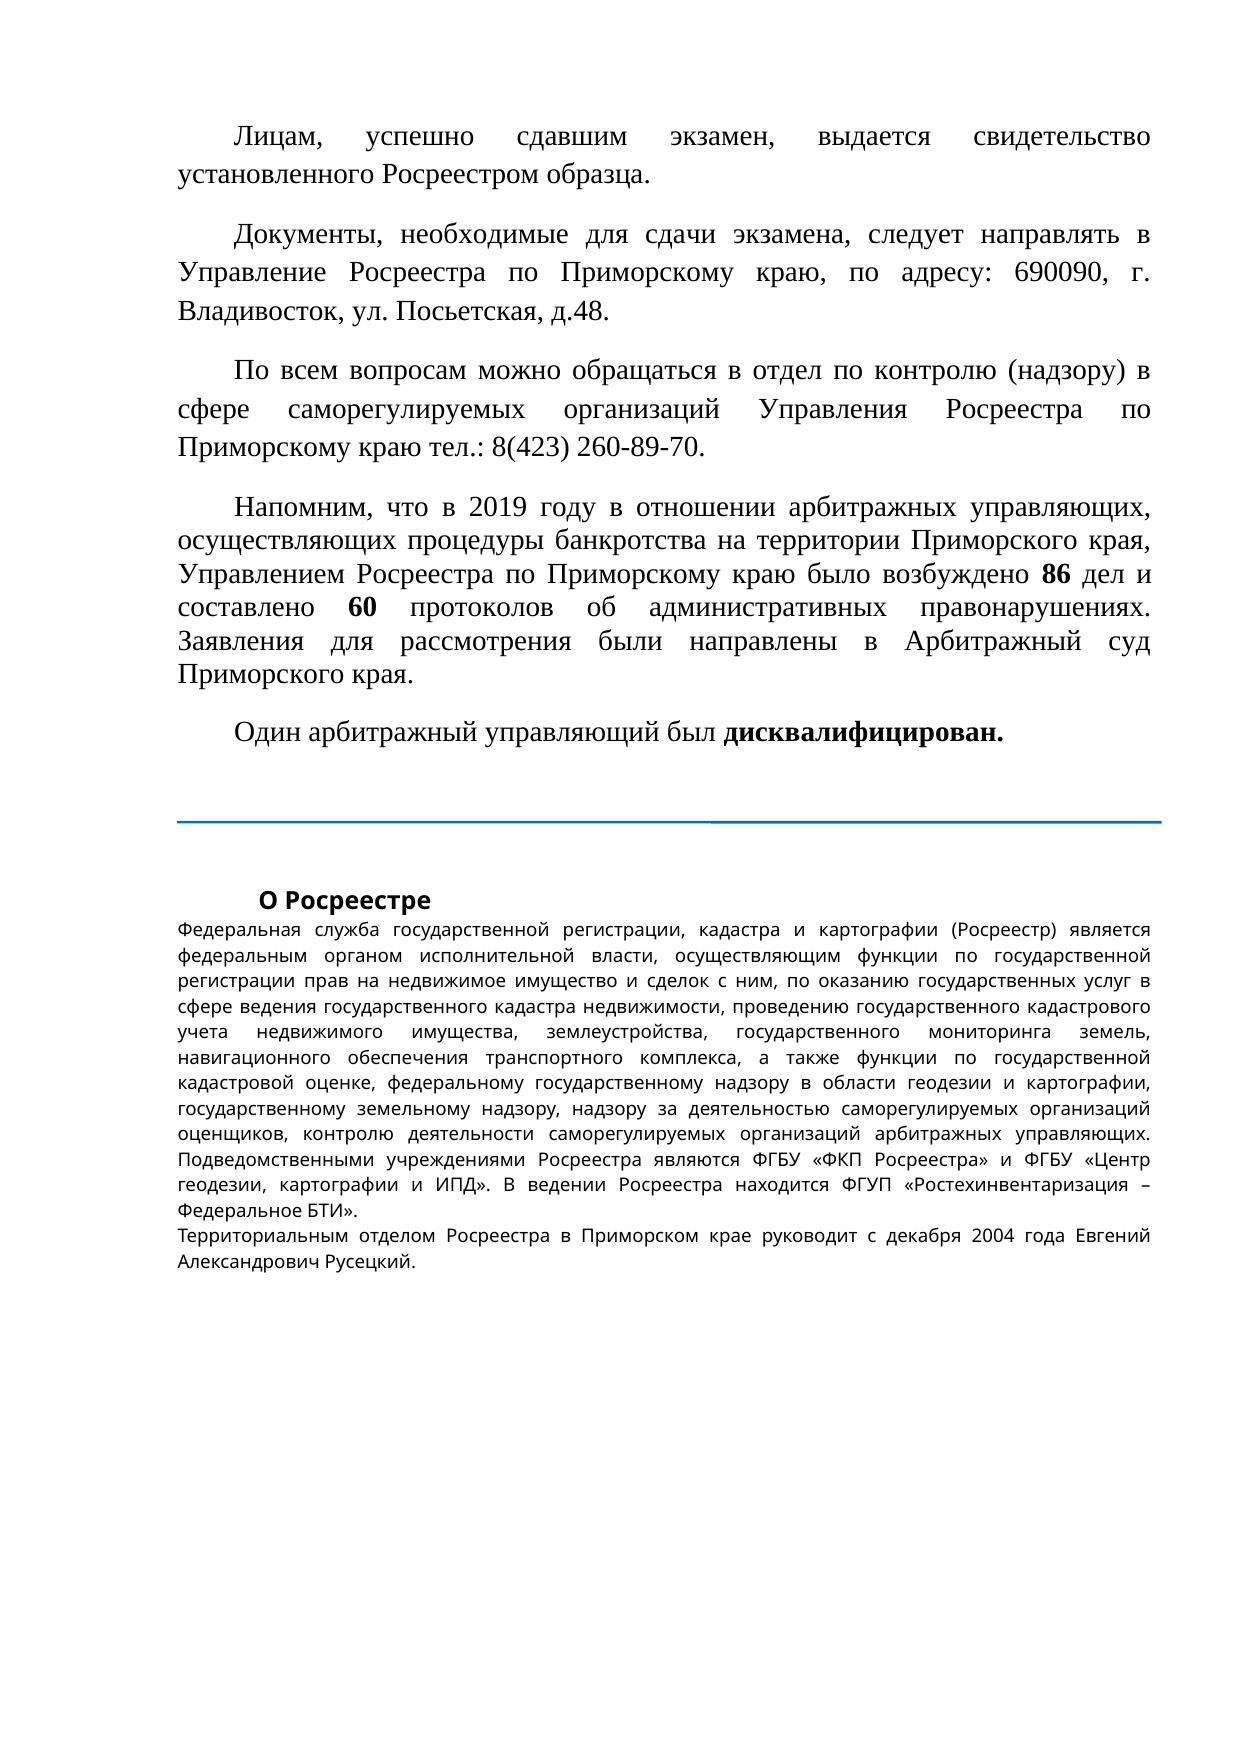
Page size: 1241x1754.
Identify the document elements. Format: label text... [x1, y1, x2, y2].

text Один арбитражный управляющий был дисквалифицирован. [177, 714, 1152, 747]
text Документы, необходимые для сдачи экзамена, следует направлять в Управление Росреестра по Приморскому краю, по адресу: 690090, г. Владивосток, ул. Посьетская, д.48. [177, 216, 1152, 327]
text По всем вопросам можно обращаться в отдел по контролю (надзору) в сфере саморегулируемых организаций Управления Росреестра по Приморскому краю тел.: 8(423) 260-89-70. [177, 352, 1152, 463]
text Федеральная служба государственной регистрации, кадастра и картографии (Росреестр) является федеральным органом исполнительной власти, осуществляющим функции по государственной регистрации прав на недвижимое имущество и сделок с ним, по оказанию государственных услуг в сфере ведения государственного кадастра недвижимости, проведению государственного кадастрового учета недвижимого имущества, землеустройства, государственного мониторинга земель, навигационного обеспечения транспортного комплекса, а также функции по государственной кадастровой оценке, федеральному государственному надзору в области геодезии и картографии, государственному земельному надзору, надзору за деятельностью саморегулируемых организаций оценщиков, контролю деятельности саморегулируемых организаций арбитражных управляющих. Подведомственными учреждениями Росреестра являются ФГБУ «ФКП Росреестра» и ФГБУ «Центр геодезии, картографии и ИПД». В ведении Росреестра находится ФГУП «Ростехинвентаризация – Федеральное БТИ». [177, 916, 1152, 1223]
text Напомним, что в 2019 году в отношении арбитражных управляющих, осуществляющих процедуры банкротства на территории Приморского края, Управлением Росреестра по Приморскому краю было возбуждено 86 дел и составлено 60 протоколов об административных правонарушениях. Заявления для рассмотрения были направлены в Арбитражный суд Приморского края. [177, 489, 1152, 690]
text Лицам, успешно сдавшим экзамен, выдается свидетельство установленного Росреестром образца. [177, 118, 1152, 190]
text О Росреестре [177, 882, 1152, 916]
text Территориальным отделом Росреестра в Приморском крае руководит с декабря 2004 года Евгений Александрович Русецкий. [177, 1223, 1152, 1274]
